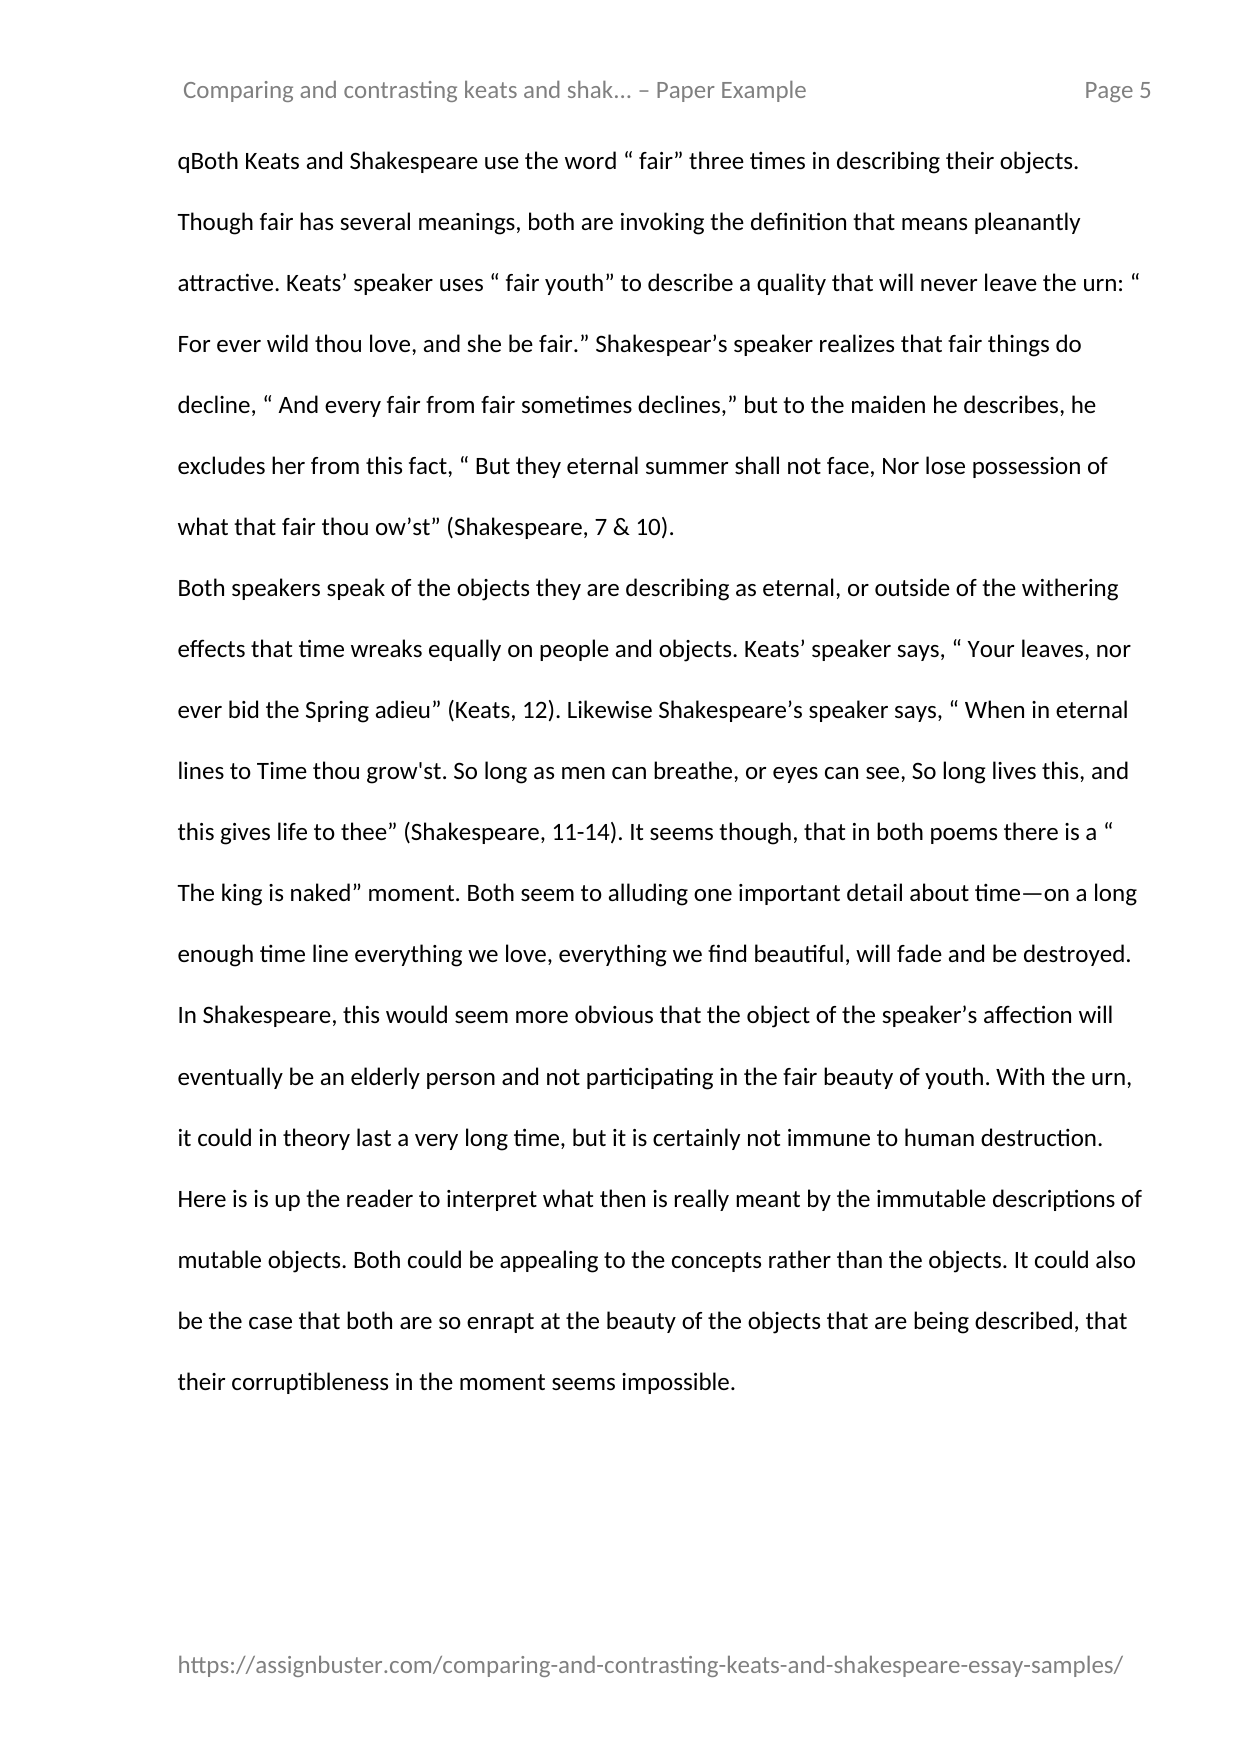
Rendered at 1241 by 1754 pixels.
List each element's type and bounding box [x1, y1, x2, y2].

text [177, 145, 1152, 1396]
